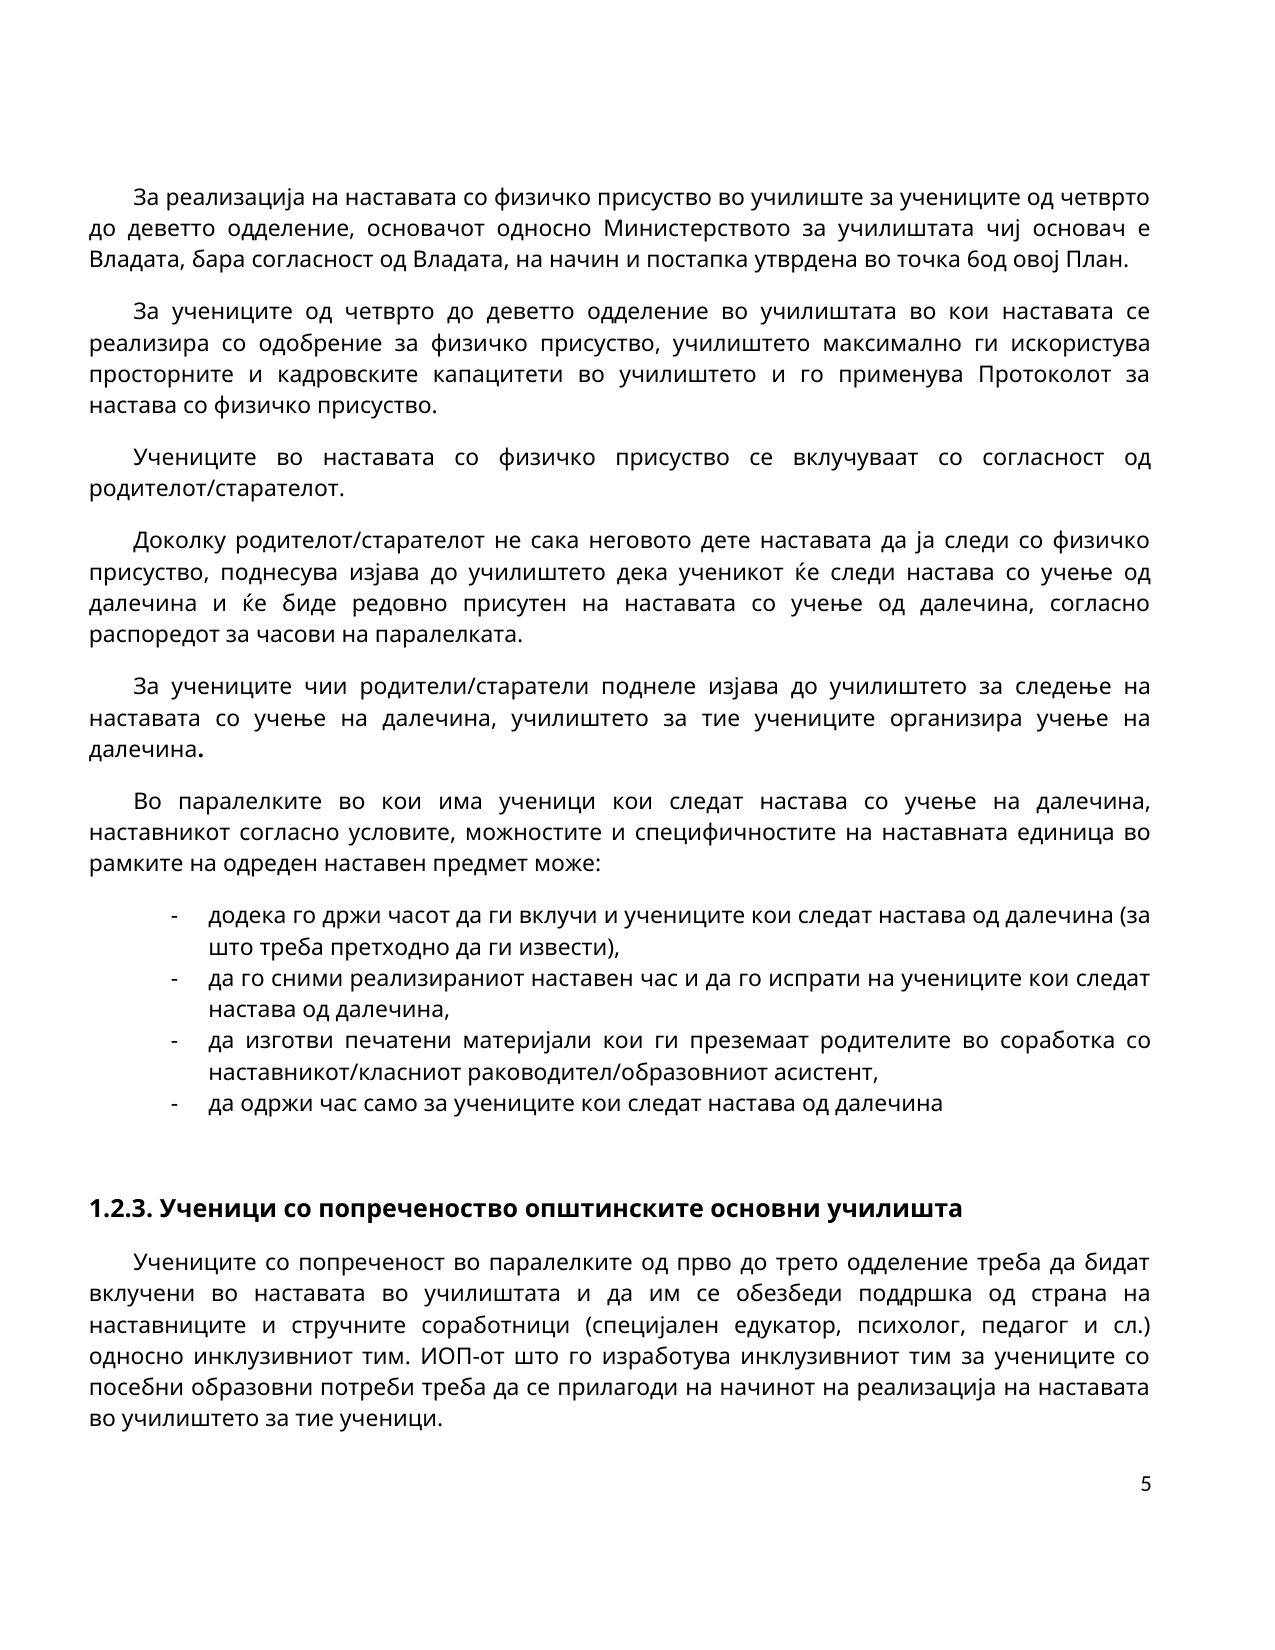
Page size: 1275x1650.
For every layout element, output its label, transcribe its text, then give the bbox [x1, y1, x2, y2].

text 1.2.3. Ученици со попреченоство општинските основни училишта [89, 1191, 1152, 1225]
list додека го држи часот да ги вклучи и учениците кои следат настава од далечина (за што треба претходно да ги извести), [171, 899, 1152, 962]
list да одржи час само за учениците кои следат настава од далечина [171, 1087, 1152, 1118]
text За реализација на наставата со физичко присуство во училиште за учениците од четврто до деветто одделение, основачот односно Министерството за училиштата чиј основач е Владата, бара согласност од Владата, на начин и постапка утврдена во точка 6од овој План. [89, 181, 1152, 274]
list да изготви печатени материјали кои ги преземаат родителите во соработка со наставникот/класниот раководител/образовниот асистент, [171, 1024, 1152, 1087]
text Учениците со попреченост во паралелките од прво до трето одделение треба да бидат вклучени во наставата во училиштата и да им се обезбеди поддршка од страна на наставниците и стручните соработници (специјален едукатор, психолог, педагог и сл.) односно инклузивниот тим. ИОП-от што го изработува инклузивниот тим за учениците со посебни образовни потреби треба да се прилагоди на начинот на реализација на наставата во училиштето за тие ученици. [89, 1246, 1152, 1433]
text Доколку родителот/старателот не сака неговото дете наставата да ја следи со физичко присуство, поднесува изјава до училиштето дека ученикот ќе следи настава со учење од далечина и ќе биде редовно присутен на наставата со учење од далечина, согласно распоредот за часови на паралелката. [89, 524, 1152, 649]
text За учениците чии родители/старатели поднеле изјава до училиштето за следење на наставата со учење на далечина, училиштето за тие учениците организира учење на далечина. [89, 670, 1152, 764]
text Во паралелките во кои има ученици кои следат настава со учење на далечина, наставникот согласно условите, можностите и специфичностите на наставната единица во рамките на одреден наставен предмет може: [89, 785, 1152, 879]
text Учениците во наставата со физичко присуство се вклучуваат со согласност од родителот/старателот. [89, 441, 1152, 504]
list да го сними реализираниот наставен час и да го испрати на учениците кои следат настава од далечина, [171, 962, 1152, 1024]
text За учениците од четврто до деветто одделение во училиштата во кои наставата се реализира со одобрение за физичко присуство, училиштето максимално ги искористува просторните и кадровските капацитети во училиштето и го применува Протоколот за настава со физичко присуство. [89, 295, 1152, 420]
